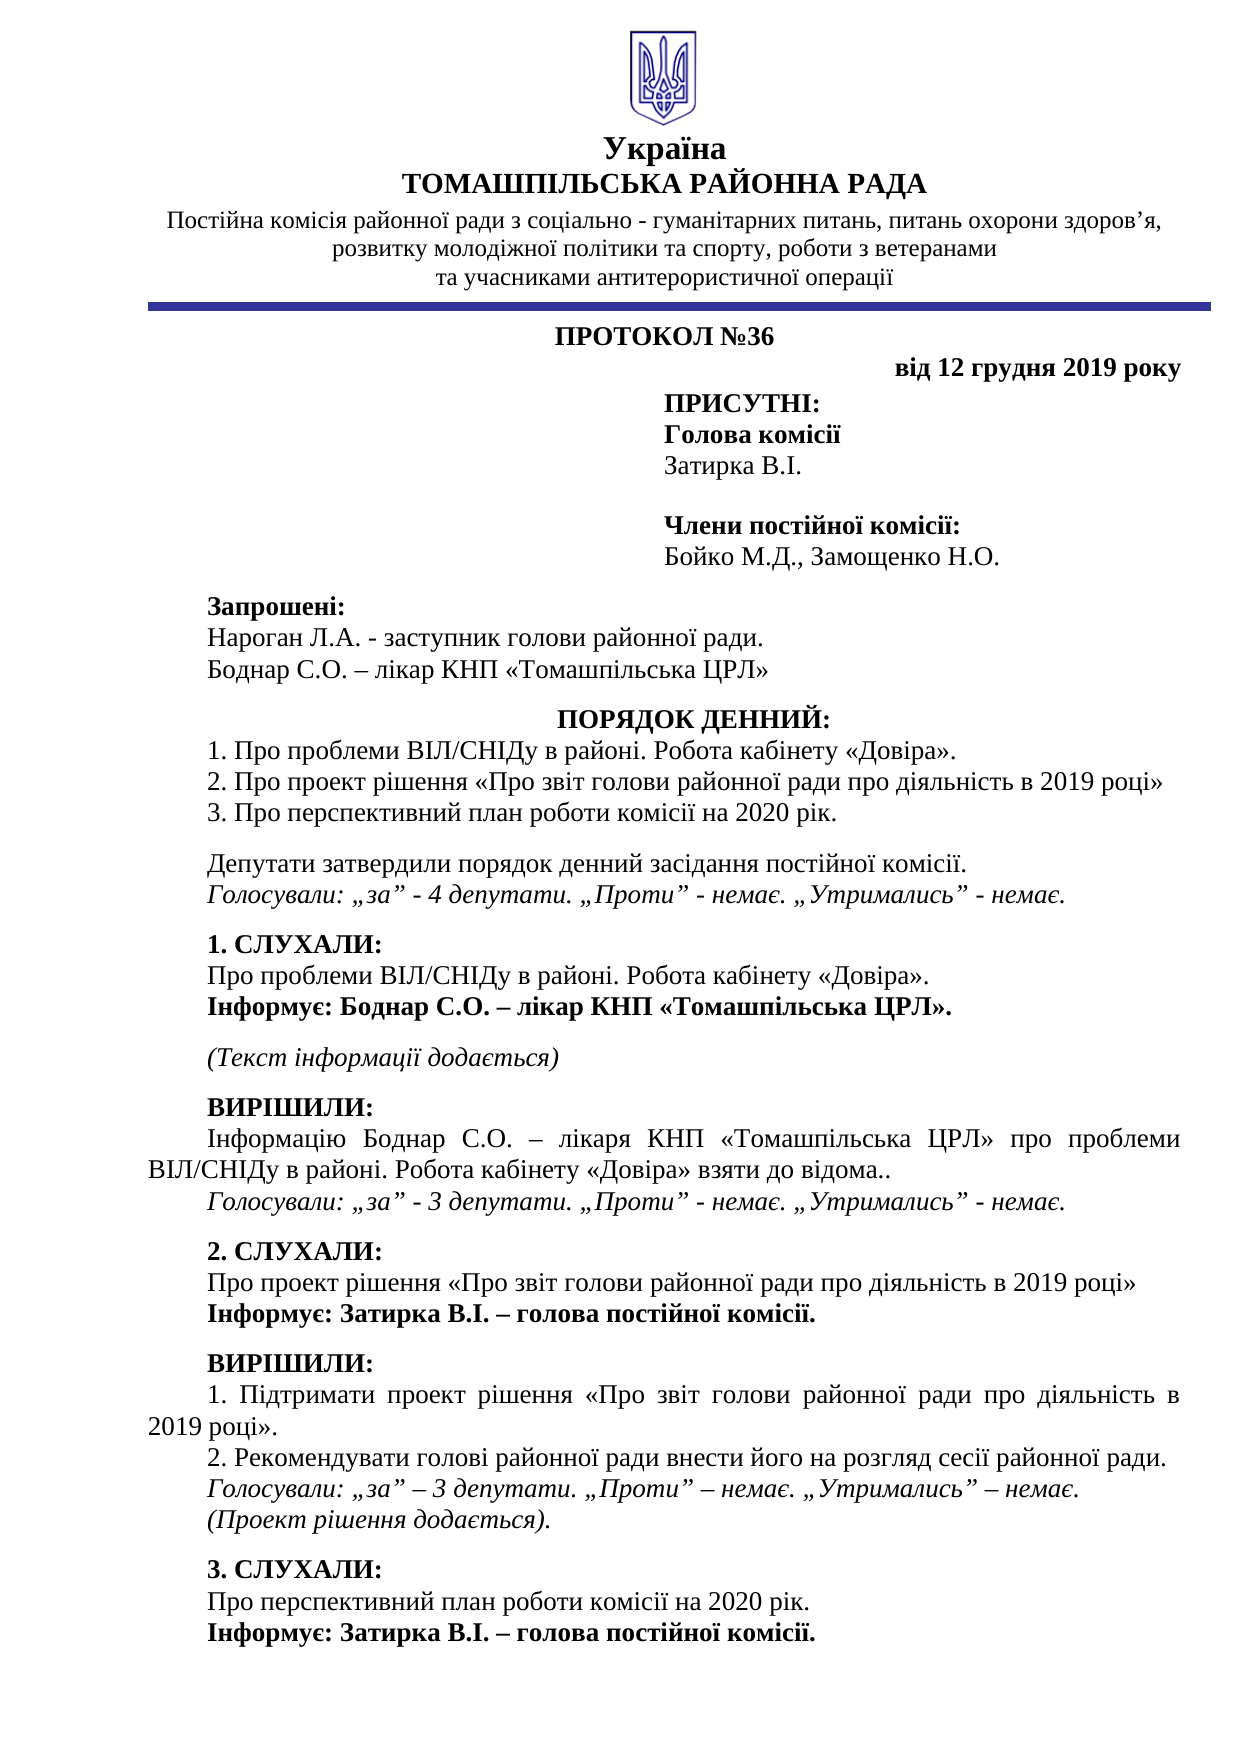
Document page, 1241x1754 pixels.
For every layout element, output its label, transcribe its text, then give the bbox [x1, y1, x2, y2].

subtitle ПРОТОКОЛ №36 [148, 320, 1181, 351]
text ПОРЯДОК ДЕННИЙ: [148, 703, 1181, 734]
text 3. Про перспективний план роботи комісії на 2020 рік. [148, 796, 1181, 828]
text Про проект рішення «Про звіт голови районної ради про діяльність в 2019 році» [148, 1266, 1181, 1297]
text Члени постійної комісії: [664, 509, 1181, 540]
text 2. СЛУХАЛИ: [148, 1235, 1181, 1266]
text Інформує: Затирка В.І. – голова постійної комісії. [207, 1616, 1181, 1647]
text ПРИСУТНІ: [664, 387, 1181, 418]
text та учасниками антитерористичної операції [148, 262, 1181, 291]
text Затирка В.І. [664, 449, 1181, 480]
text Запрошені: [148, 590, 1181, 622]
text 1. Про проблеми ВІЛ/СНІДу в районі. Робота кабінету «Довіра». [148, 734, 1181, 765]
text Депутати затвердили порядок денний засідання постійної комісії. [148, 847, 1181, 878]
text 2. Рекомендувати голові районної ради внести його на розгляд сесії районної ради. [148, 1441, 1181, 1472]
text ВИРІШИЛИ: [148, 1091, 1181, 1122]
text Боднар С.О. – лікар КНП «Томашпільська ЦРЛ» [148, 653, 1181, 684]
text від 12 грудня 2019 року [148, 351, 1181, 382]
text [148, 1472, 1181, 1503]
text Голосували: „за” - 3 депутати. „Проти” - немає. „Утримались” - немає. [148, 1184, 1181, 1216]
text 3. СЛУХАЛИ: [148, 1553, 1181, 1585]
subtitle ТОМАШПІЛЬСЬКА РАЙОННА РАДА [148, 166, 1181, 200]
text (Проект рішення додається). [148, 1503, 1181, 1534]
text 1. Підтримати проект рішення «Про звіт голови районної ради про діяльність в 2019 році». [148, 1379, 1181, 1441]
text 2. Про проект рішення «Про звіт голови районної ради про діяльність в 2019 році» [148, 765, 1181, 796]
text ВИРІШИЛИ: [148, 1347, 1181, 1379]
text Голосували: „за” - 4 депутати. „Проти” - немає. „Утримались” - немає. [148, 878, 1181, 909]
text Бойко М.Д., Замощенко Н.О. [664, 540, 1181, 571]
text (Текст інформації додається) [148, 1041, 1181, 1072]
text Україна [148, 128, 1181, 166]
text Інформацію Боднар С.О. – лікаря КНП «Томашпільська ЦРЛ» про проблеми ВІЛ/СНІДу в районі. Робота кабінету «Довіра» взяти до відома.. [148, 1122, 1181, 1184]
text Інформує: Затирка В.І. – голова постійної комісії. [148, 1297, 1181, 1328]
text Про проблеми ВІЛ/СНІДу в районі. Робота кабінету «Довіра». [148, 959, 1181, 991]
text Про перспективний план роботи комісії на 2020 рік. [207, 1585, 1181, 1616]
text Інформує: Боднар С.О. – лікар КНП «Томашпільська ЦРЛ». [148, 991, 1181, 1022]
text Нароган Л.А. - заступник голови районної ради. [148, 622, 1181, 653]
text Голова комісії [664, 418, 1181, 449]
text Постійна комісія районної ради з соціально - гуманітарних питань, питань охорони здоров’я, розвитку молодіжної політики та спорту, роботи з ветеранами [148, 205, 1181, 262]
text 1. СЛУХАЛИ: [148, 928, 1181, 959]
